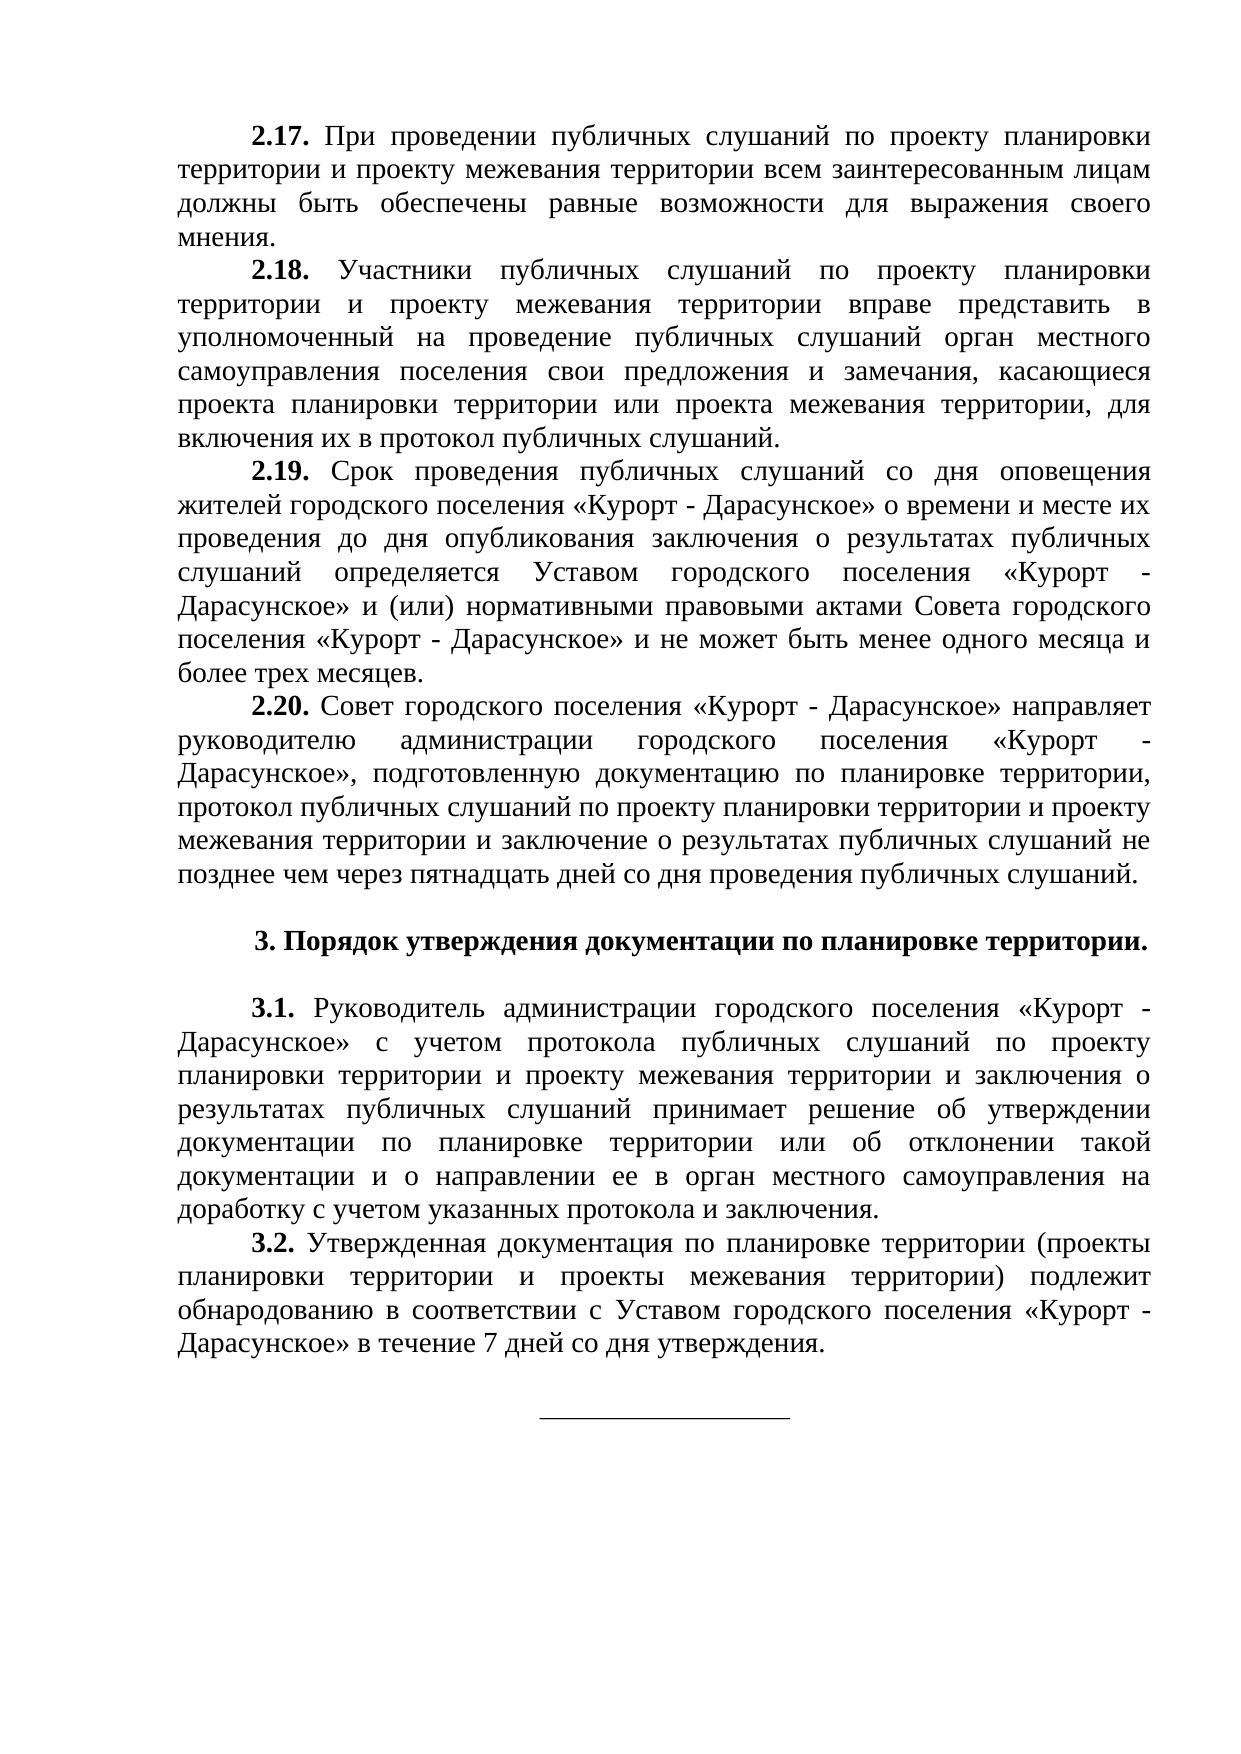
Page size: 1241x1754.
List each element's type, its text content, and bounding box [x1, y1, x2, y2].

text 2.17. При проведении публичных слушаний по проекту планировки территории и проекту межевания территории всем заинтересованным лицам должны быть обеспечены равные возможности для выражения своего мнения. [177, 118, 1152, 252]
text 3.2. Утвержденная документация по планировке территории (проекты планировки территории и проекты межевания территории) подлежит обнародованию в соответствии с Уставом городского поселения «Курорт - Дарасунское» в течение 7 дней со дня утверждения. [177, 1225, 1152, 1359]
text 3. Порядок утверждения документации по планировке территории. [177, 923, 1152, 957]
text 2.19. Срок проведения публичных слушаний со дня оповещения жителей городского поселения «Курорт - Дарасунское» о времени и месте их проведения до дня опубликования заключения о результатах публичных слушаний определяется Уставом городского поселения «Курорт - Дарасунское» и (или) нормативными правовыми актами Совета городского поселения «Курорт - Дарасунское» и не может быть менее одного месяца и более трех месяцев. [177, 453, 1152, 688]
text 2.20. Совет городского поселения «Курорт - Дарасунское» направляет руководителю администрации городского поселения «Курорт - Дарасунское», подготовленную документацию по планировке территории, протокол публичных слушаний по проекту планировки территории и проекту межевания территории и заключение о результатах публичных слушаний не позднее чем через пятнадцать дней со дня проведения публичных слушаний. [177, 688, 1152, 889]
text ____________________ [177, 1393, 1152, 1421]
text 2.18. Участники публичных слушаний по проекту планировки территории и проекту межевания территории вправе представить в уполномоченный на проведение публичных слушаний орган местного самоуправления поселения свои предложения и замечания, касающиеся проекта планировки территории или проекта межевания территории, для включения их в протокол публичных слушаний. [177, 252, 1152, 453]
text 3.1. Руководитель администрации городского поселения «Курорт - Дарасунское» с учетом протокола публичных слушаний по проекту планировки территории и проекту межевания территории и заключения о результатах публичных слушаний принимает решение об утверждении документации по планировке территории или об отклонении такой документации и о направлении ее в орган местного самоуправления на доработку с учетом указанных протокола и заключения. [177, 990, 1152, 1225]
